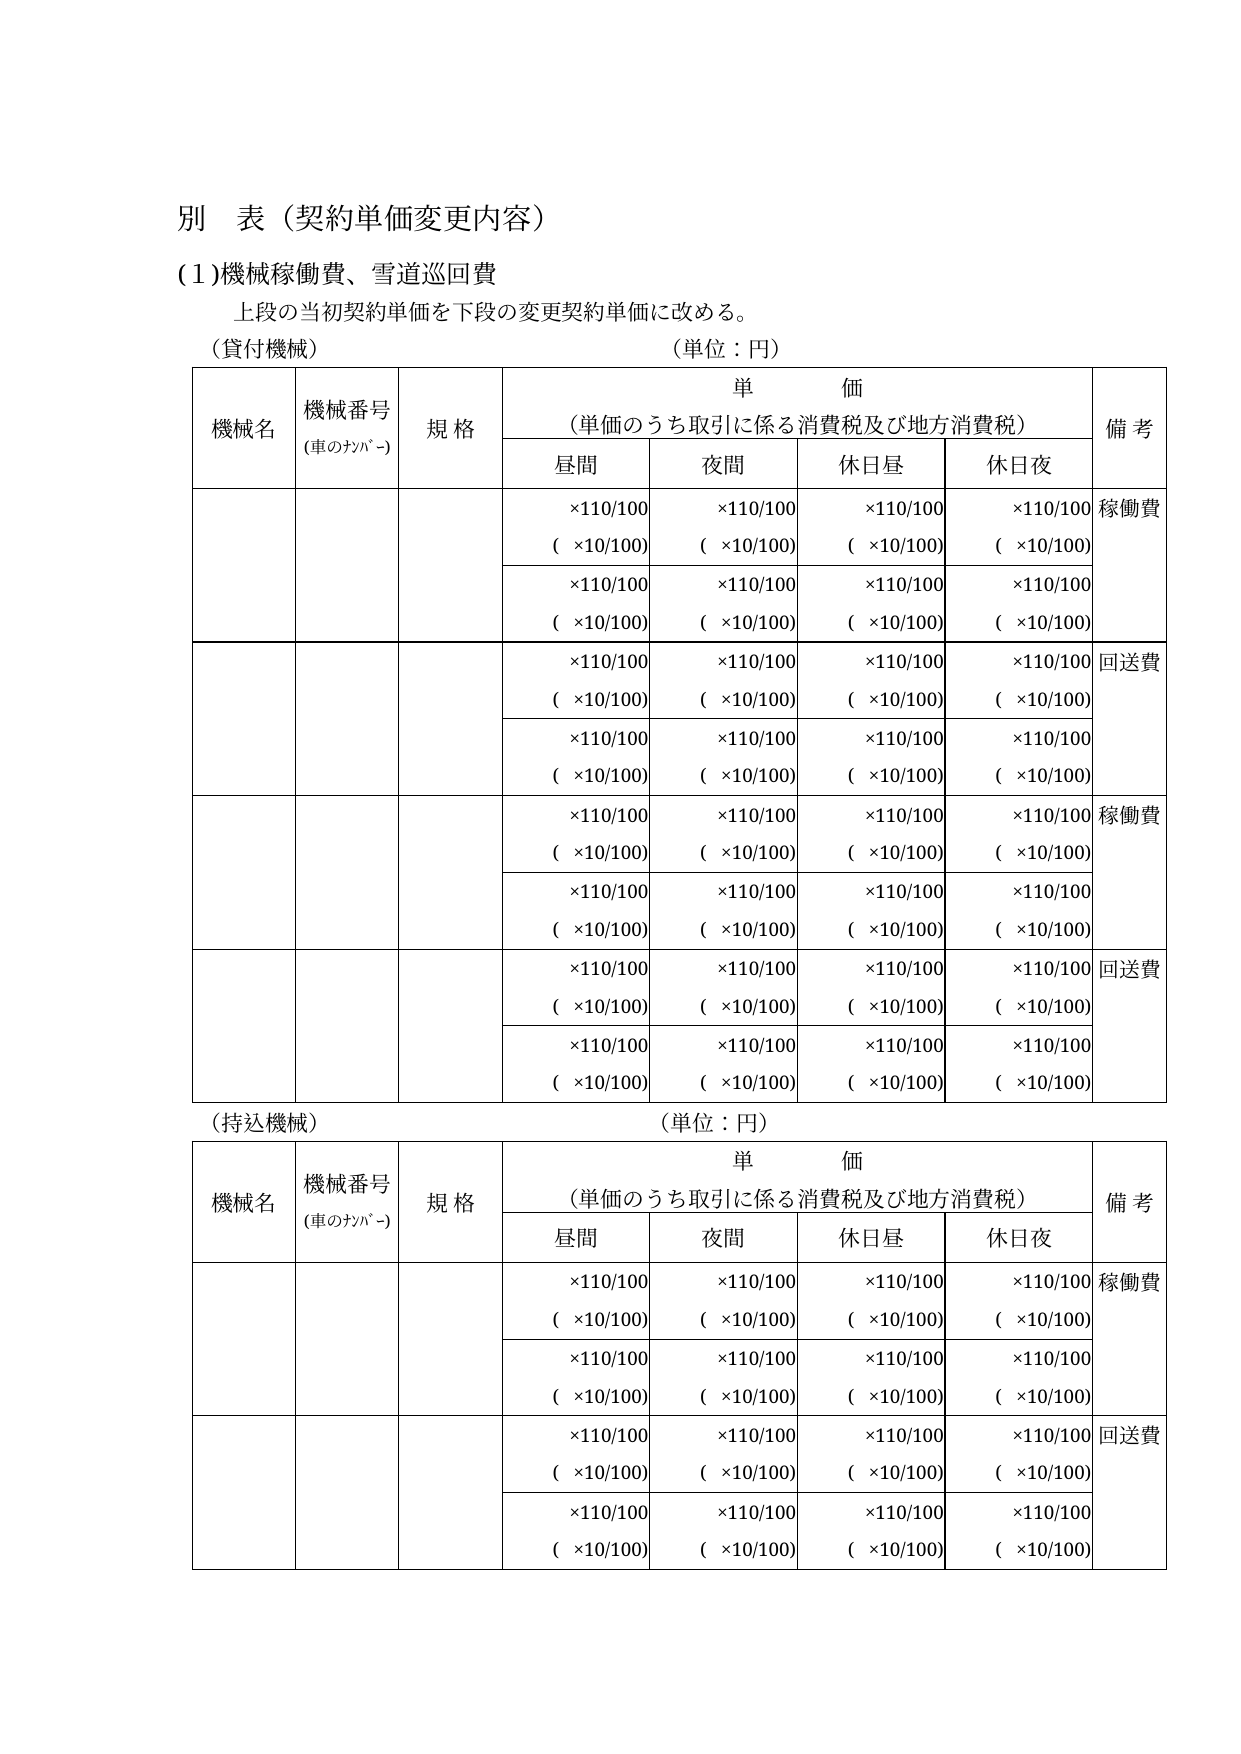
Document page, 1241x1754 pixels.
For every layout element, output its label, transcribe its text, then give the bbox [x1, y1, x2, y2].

text （貸付機械） （単位：円） [177, 329, 1063, 367]
table_cell 休日昼 [798, 439, 944, 488]
table_cell [296, 950, 398, 1102]
table_cell ×110/100 ( ×10/100) [798, 950, 944, 1025]
table_cell ×110/100 ( ×10/100) [650, 643, 797, 718]
table_cell ×110/100 ( ×10/100) [798, 1493, 944, 1569]
table_cell 回送費 [1093, 643, 1166, 795]
table_cell ×110/100 ( ×10/100) [503, 1026, 649, 1102]
table_cell ×110/100 ( ×10/100) [798, 873, 944, 948]
table_cell ×110/100 ( ×10/100) [503, 873, 649, 948]
table_header 備 考 [1093, 368, 1166, 488]
table_cell [193, 950, 295, 1102]
table_cell ×110/100 ( ×10/100) [946, 643, 1092, 718]
table_cell [193, 1416, 295, 1569]
table_cell [296, 489, 398, 641]
table_cell 回送費 [1093, 950, 1166, 1102]
table_cell [193, 1263, 295, 1415]
table_cell ×110/100 ( ×10/100) [503, 796, 649, 872]
table_cell ×110/100 ( ×10/100) [503, 1263, 649, 1338]
table_header 備 考 [1093, 1142, 1166, 1262]
table_cell ×110/100 ( ×10/100) [503, 643, 649, 718]
text 上段の当初契約単価を下段の変更契約単価に改める。 [233, 292, 1063, 329]
table_cell [296, 796, 398, 948]
table_cell [296, 1416, 398, 1569]
table_cell ×110/100 ( ×10/100) [798, 489, 944, 564]
table_cell ×110/100 ( ×10/100) [798, 1340, 944, 1415]
table_cell 稼働費 [1093, 1263, 1166, 1415]
table_cell ×110/100 ( ×10/100) [650, 566, 797, 641]
table_header 機械名 [193, 1142, 295, 1262]
table_cell ×110/100 ( ×10/100) [798, 1026, 944, 1102]
table_header 規 格 [399, 1142, 502, 1262]
table_cell ×110/100 ( ×10/100) [650, 950, 797, 1025]
text (１)機械稼働費、雪道巡回費 [177, 254, 1063, 292]
table_cell [399, 1263, 502, 1415]
table_cell [193, 489, 295, 641]
table_cell ×110/100 ( ×10/100) [503, 1340, 649, 1415]
table_header 機械名 [193, 368, 295, 488]
table_cell 休日昼 [798, 1213, 944, 1262]
table_cell [296, 1263, 398, 1415]
table_cell ×110/100 ( ×10/100) [650, 1263, 797, 1338]
table_cell ×110/100 ( ×10/100) [946, 719, 1092, 795]
table_cell 夜間 [650, 439, 797, 488]
table_cell 昼間 [503, 1213, 649, 1262]
table_cell ×110/100 ( ×10/100) [650, 1026, 797, 1102]
table_cell ×110/100 ( ×10/100) [946, 1026, 1092, 1102]
table_cell ×110/100 ( ×10/100) [650, 873, 797, 948]
table_cell ×110/100 ( ×10/100) [503, 1416, 649, 1492]
table_cell ×110/100 ( ×10/100) [650, 1340, 797, 1415]
table_header 規 格 [399, 368, 502, 488]
table_cell ×110/100 ( ×10/100) [798, 1416, 944, 1492]
table_header 単 価 （単価のうち取引に係る消費税及び地方消費税） [503, 368, 1092, 438]
table_cell ×110/100 ( ×10/100) [946, 1493, 1092, 1569]
table_cell [399, 950, 502, 1102]
table_cell 稼働費 [1093, 489, 1166, 641]
table_cell 休日夜 [946, 1213, 1092, 1262]
table_cell ×110/100 ( ×10/100) [650, 719, 797, 795]
text 別 表（契約単価変更内容） [177, 179, 1063, 254]
table_cell 昼間 [503, 439, 649, 488]
table_cell ×110/100 ( ×10/100) [798, 719, 944, 795]
table_cell ×110/100 ( ×10/100) [503, 489, 649, 564]
table_cell ×110/100 ( ×10/100) [798, 1263, 944, 1338]
table_cell [399, 796, 502, 948]
table_cell [296, 643, 398, 795]
table_cell ×110/100 ( ×10/100) [946, 489, 1092, 564]
table_cell ×110/100 ( ×10/100) [798, 643, 944, 718]
table_cell 休日夜 [946, 439, 1092, 488]
table_cell 回送費 [1093, 1416, 1166, 1569]
table_cell ×110/100 ( ×10/100) [798, 566, 944, 641]
table_cell ×110/100 ( ×10/100) [503, 719, 649, 795]
table_cell ×110/100 ( ×10/100) [650, 796, 797, 872]
table_cell ×110/100 ( ×10/100) [650, 489, 797, 564]
table_cell [399, 1416, 502, 1569]
table_cell [193, 796, 295, 948]
table_cell ×110/100 ( ×10/100) [946, 950, 1092, 1025]
table_cell ×110/100 ( ×10/100) [798, 796, 944, 872]
table_cell 稼働費 [1093, 796, 1166, 948]
table_cell [193, 643, 295, 795]
table_cell 夜間 [650, 1213, 797, 1262]
table_cell ×110/100 ( ×10/100) [503, 950, 649, 1025]
table_cell [399, 489, 502, 641]
table_header 単 価 （単価のうち取引に係る消費税及び地方消費税） [503, 1142, 1092, 1212]
table_cell ×110/100 ( ×10/100) [650, 1493, 797, 1569]
table_cell ×110/100 ( ×10/100) [946, 1263, 1092, 1338]
table_cell ×110/100 ( ×10/100) [946, 873, 1092, 948]
table_cell ×110/100 ( ×10/100) [503, 1493, 649, 1569]
table_cell ×110/100 ( ×10/100) [946, 1340, 1092, 1415]
table_cell [399, 643, 502, 795]
table_header 機械番号 (車のﾅﾝﾊﾞｰ) [296, 1142, 398, 1262]
table_cell ×110/100 ( ×10/100) [503, 566, 649, 641]
table_cell ×110/100 ( ×10/100) [650, 1416, 797, 1492]
table_cell ×110/100 ( ×10/100) [946, 1416, 1092, 1492]
table_header 機械番号 (車のﾅﾝﾊﾞｰ) [296, 368, 398, 488]
table_cell ×110/100 ( ×10/100) [946, 796, 1092, 872]
text （持込機械） （単位：円） [177, 1103, 1063, 1141]
table_cell ×110/100 ( ×10/100) [946, 566, 1092, 641]
